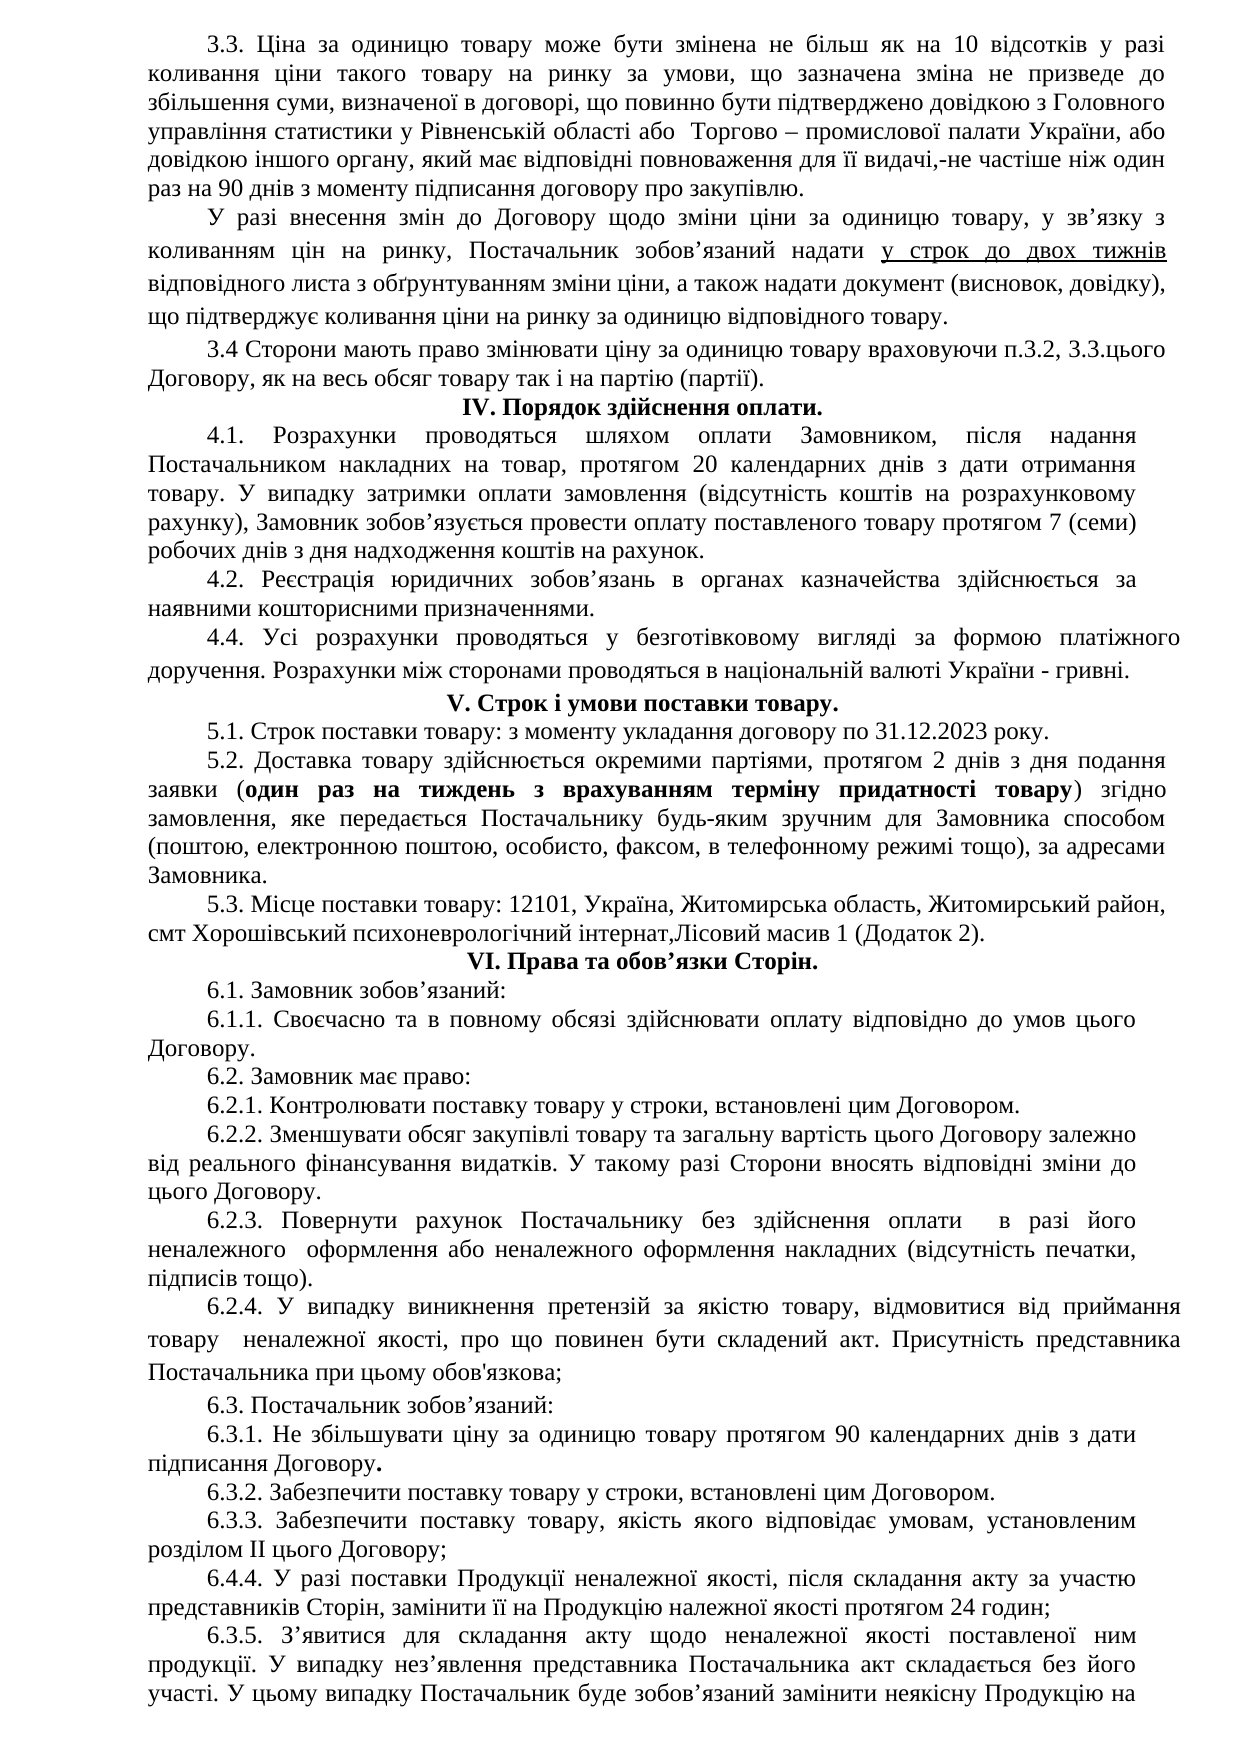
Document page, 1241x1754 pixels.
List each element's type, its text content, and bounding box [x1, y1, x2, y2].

text 4.1. Розрахунки проводяться шляхом оплати Замовником, після надання Постачальником накладних на товар, протягом 20 календарних днів з дати отримання товару. У випадку затримки оплати замовлення (відсутність коштів на розрахунковому рахунку), Замовник зобов’язується провести оплату поставленого товару протягом 7 (семи) робочих днів з дня надходження коштів на рахунок. [148, 420, 1137, 564]
text VI. Права та обов’язки Сторін. [148, 946, 1137, 975]
text У разі внесення змін до Договору щодо зміни ціни за одиницю товару, у зв’язку з коливанням цін на ринку, Постачальник зобов’язаний надати у строк до двох тижнів відповідного листа з обґрунтуванням зміни ціни, а також надати документ (висновок, довідку), що підтверджує коливання ціни на ринку за одиницю відповідного товару. [148, 202, 1167, 330]
text 6.2. Замовник має право: [148, 1061, 1137, 1090]
text 5.3. Місце поставки товару: 12101, Україна, Житомирська область, Житомирський район, смт Хорошівський психоневрологічний інтернат,Лісовий масив 1 (Додаток 2). [148, 889, 1167, 946]
text 6.3.2. Забезпечити поставку товару у строки, встановлені цим Договором. [148, 1477, 1137, 1506]
text 6.2.2. Зменшувати обсяг закупівлі товару та загальну вартість цього Договору залежно від реального фінансування видатків. У такому разі Сторони вносять відповідні зміни до цього Договору. [148, 1119, 1137, 1205]
text 4.4. Усі розрахунки проводяться у безготівковому вигляді за формою платіжного доручення. Розрахунки між сторонами проводяться в національній валюті України - гривні. [148, 622, 1181, 683]
text 6.2.3. Повернути рахунок Постачальнику без здійснення оплати в разі його неналежного оформлення або неналежного оформлення накладних (відсутність печатки, підписів тощо). [148, 1205, 1137, 1291]
text 5.2. Доставка товару здійснюється окремими партіями, протягом 2 днів з дня подання заявки (один раз на тиждень з врахуванням терміну придатності товару) згідно замовлення, яке передається Постачальнику будь-яким зручним для Замовника способом (поштою, електронною поштою, особисто, факсом, в телефонному режимі тощо), за адресами Замовника. [148, 745, 1167, 889]
text 6.4.4. У разі поставки Продукції неналежної якості, після складання акту за участю представників Сторін, замінити її на Продукцію належної якості протягом 24 годин; [148, 1563, 1137, 1621]
text 6.3.1. Не збільшувати ціну за одиницю товару протягом 90 календарних днів з дати підписання Договору. [148, 1419, 1137, 1477]
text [148, 1621, 1137, 1707]
text 6.3.3. Забезпечити поставку товару, якість якого відповідає умовам, установленим розділом II цього Договору; [148, 1506, 1137, 1563]
text 6.1. Замовник зобов’язаний: [148, 975, 1137, 1004]
text 3.4 Сторони мають право змінювати ціну за одиницю товару враховуючи п.3.2, 3.3.цього Договору, як на весь обсяг товару так і на партію (партії). [148, 334, 1167, 392]
text V. Строк і умови поставки товару. [148, 688, 1137, 716]
text 5.1. Строк поставки товару: з моменту укладання договору по 31.12.2023 року. [148, 716, 1167, 745]
text 6.1.1. Своєчасно та в повному обсязі здійснювати оплату відповідно до умов цього Договору. [148, 1004, 1137, 1061]
text 6.2.4. У випадку виникнення претензій за якістю товару, відмовитися від приймання товару неналежної якості, про що повинен бути складений акт. Присутність представника Постачальника при цьому обов'язкова; [148, 1291, 1181, 1386]
text 6.3. Постачальник зобов’язаний: [148, 1391, 1137, 1419]
text IV. Порядок здійснення оплати. [148, 392, 1137, 420]
text 4.2. Реєстрація юридичних зобов’язань в органах казначейства здійснюється за наявними кошторисними призначеннями. [148, 564, 1137, 622]
text 6.2.1. Контролювати поставку товару у строки, встановлені цим Договором. [148, 1090, 1137, 1119]
text 3.3. Ціна за одиницю товару може бути змінена не більш як на 10 відсотків у разі коливання ціни такого товару на ринку за умови, що зазначена зміна не призведе до збільшення суми, визначеної в договорі, що повинно бути підтверджено довідкою з Головного управління статистики у Рівненській області або Торгово – промислової палати України, або довідкою іншого органу, який має відповідні повноваження для її видачі,-не частіше ніж один раз на 90 днів з моменту підписання договору про закупівлю. [148, 29, 1167, 202]
